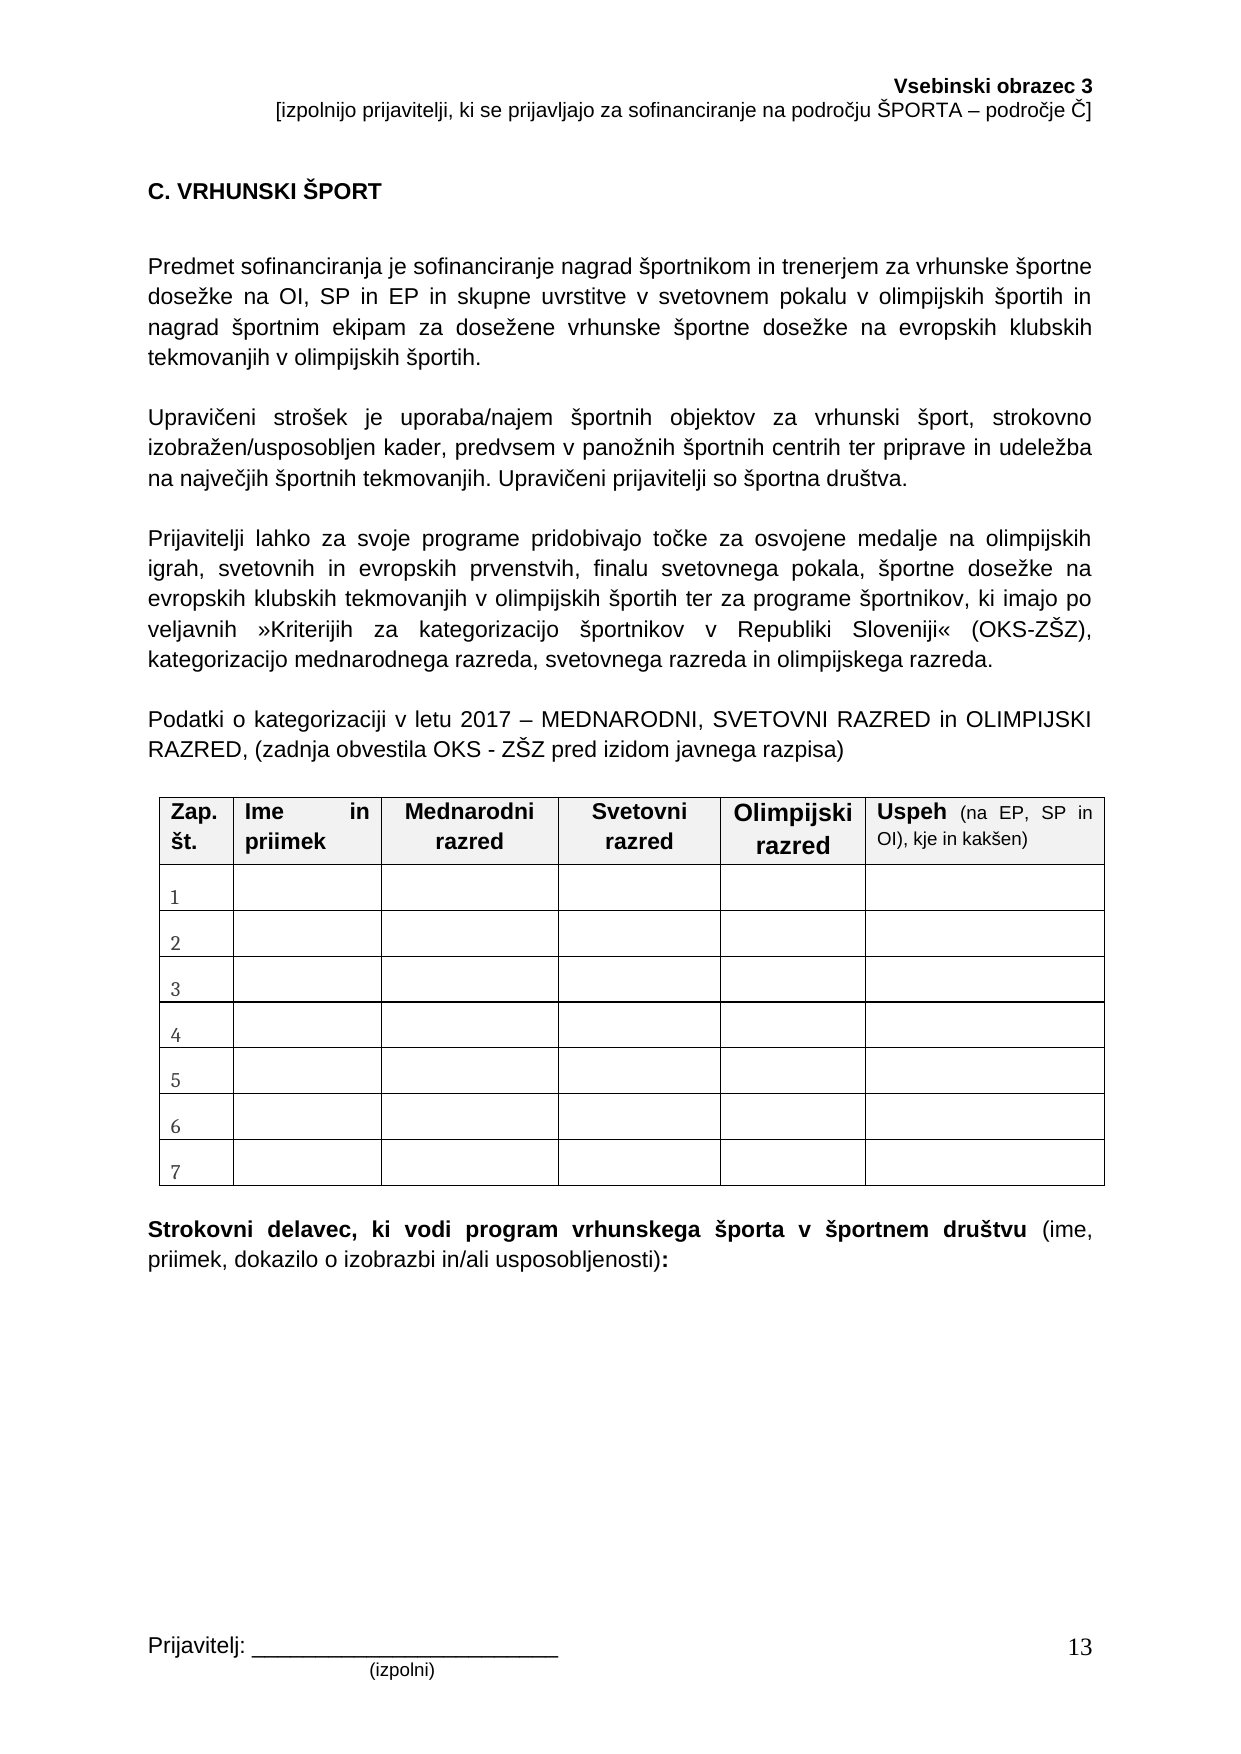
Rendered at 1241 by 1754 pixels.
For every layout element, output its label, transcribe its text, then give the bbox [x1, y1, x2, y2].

table_cell [559, 957, 720, 1001]
table_cell [234, 911, 381, 956]
table_cell [721, 1003, 865, 1047]
table_cell [382, 865, 558, 910]
text Prijavitelji lahko za svoje programe pridobivajo točke za osvojene medalje na olimpijskih igrah, svetovnih in evropskih prvenstvih, finalu svetovnega pokala, športne dosežke na evropskih klubskih tekmovanjih v olimpijskih športih ter za programe športnikov, ki imajo po veljavnih »Kriterijih za kategorizacijo športnikov v Republiki Sloveniji« (OKS-ZŠZ), kategorizacijo mednarodnega razreda, svetovnega razreda in olimpijskega razreda. [148, 525, 1093, 672]
table_cell [866, 1003, 1104, 1047]
table_cell [382, 1094, 558, 1139]
table_cell 1 [160, 865, 233, 910]
table_cell [234, 957, 381, 1001]
table_cell [234, 1094, 381, 1139]
table_cell [721, 865, 865, 910]
table_cell 2 [160, 911, 233, 956]
table_cell 6 [160, 1094, 233, 1139]
table_cell [866, 865, 1104, 910]
table_cell [721, 1048, 865, 1093]
table_header Mednarodni razred [382, 798, 558, 864]
text Strokovni delavec, ki vodi program vrhunskega športa v športnem društvu (ime, priimek, dokazilo o izobrazbi in/ali usposobljenosti): [148, 1216, 1093, 1273]
table_cell [866, 1140, 1104, 1185]
table_cell [721, 911, 865, 956]
table_cell [559, 1003, 720, 1047]
table_header Uspeh (na EP, SP in OI), kje in kakšen) [866, 798, 1104, 864]
table_cell [866, 957, 1104, 1001]
table_cell [866, 911, 1104, 956]
table_header Svetovni razred [559, 798, 720, 864]
table_cell [234, 1140, 381, 1185]
table_cell [382, 1048, 558, 1093]
table_header Olimpijski razred [721, 798, 865, 864]
table_cell [721, 1140, 865, 1185]
table_cell [382, 957, 558, 1001]
table_cell [234, 865, 381, 910]
text Podatki o kategorizaciji v letu 2017 – MEDNARODNI, SVETOVNI RAZRED in OLIMPIJSKI RAZRED, (zadnja obvestila OKS - ZŠZ pred izidom javnega razpisa) [148, 706, 1093, 763]
table_cell 7 [160, 1140, 233, 1185]
table_cell [382, 1003, 558, 1047]
text Predmet sofinanciranja je sofinanciranje nagrad športnikom in trenerjem za vrhunske športne dosežke na OI, SP in EP in skupne uvrstitve v svetovnem pokalu v olimpijskih športih in nagrad športnim ekipam za dosežene vrhunske športne dosežke na evropskih klubskih tekmovanjih v olimpijskih športih. [148, 253, 1093, 370]
table_cell 4 [160, 1003, 233, 1047]
table_cell [559, 1048, 720, 1093]
table_cell [382, 1140, 558, 1185]
table_cell [559, 911, 720, 956]
table_header Zap.št. [160, 798, 233, 864]
table_cell 5 [160, 1048, 233, 1093]
table_cell [866, 1094, 1104, 1139]
table_cell [234, 1048, 381, 1093]
text Upravičeni strošek je uporaba/najem športnih objektov za vrhunski šport, strokovno izobražen/usposobljen kader, predvsem v panožnih športnih centrih ter priprave in udeležba na največjih športnih tekmovanjih. Upravičeni prijavitelji so športna društva. [148, 404, 1093, 491]
table_header Ime in priimek [234, 798, 381, 864]
table_cell [234, 1003, 381, 1047]
table_cell [721, 957, 865, 1001]
table_cell [866, 1048, 1104, 1093]
text C. VRHUNSKI ŠPORT [148, 178, 1093, 204]
table_cell [559, 1140, 720, 1185]
table_cell [559, 1094, 720, 1139]
table_cell 3 [160, 957, 233, 1001]
table_cell [559, 865, 720, 910]
table_cell [721, 1094, 865, 1139]
table_cell [382, 911, 558, 956]
